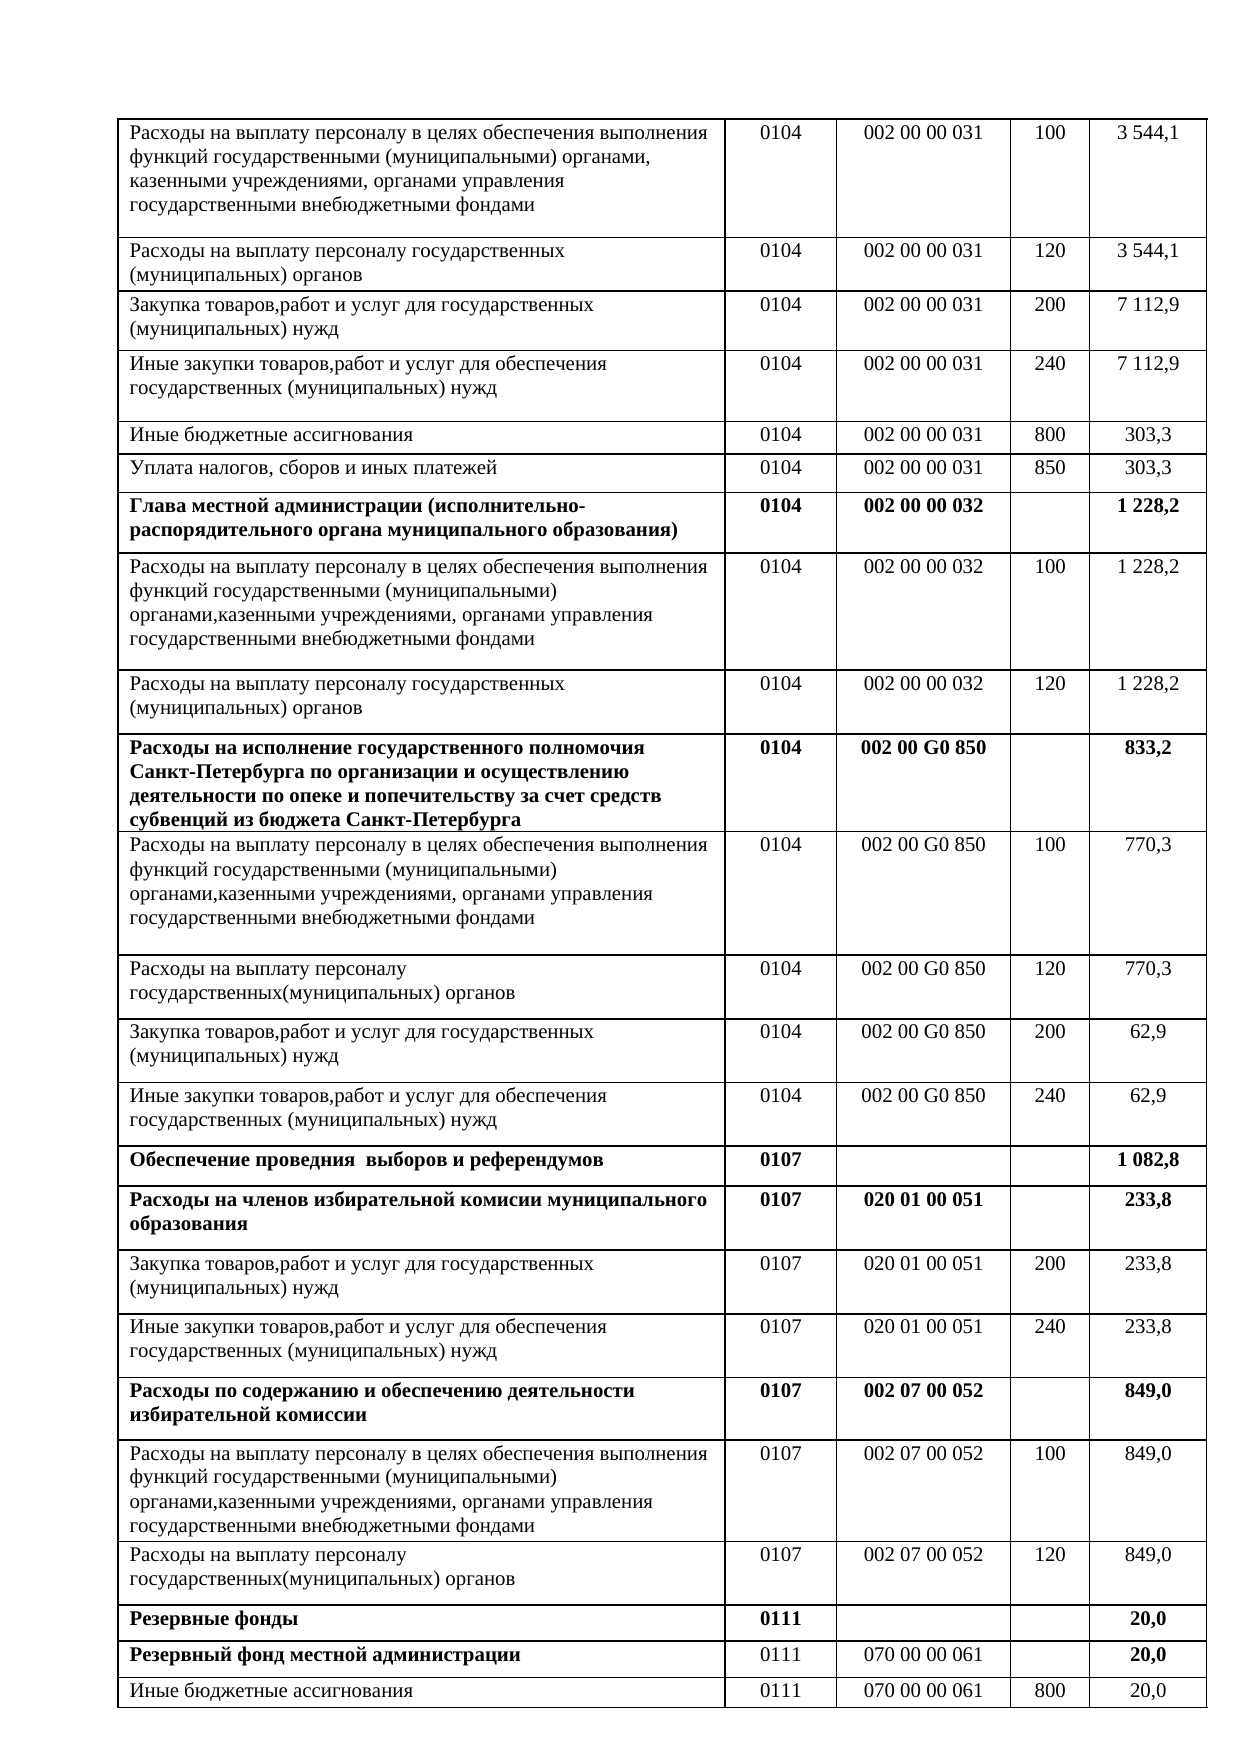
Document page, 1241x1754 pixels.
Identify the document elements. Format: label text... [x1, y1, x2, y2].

table_cell Обеспечение проведния выборов и референдумов [119, 1147, 724, 1185]
table_cell 002 00 G0 850 [837, 956, 1010, 1018]
table_cell 002 00 G0 850 [837, 832, 1010, 954]
table_cell 0104 [726, 1020, 836, 1082]
table_cell 002 00 00 031 [837, 455, 1010, 492]
table_cell 1 228,2 [1090, 493, 1206, 552]
table_cell [1011, 1187, 1089, 1249]
table_cell 0104 [726, 292, 836, 349]
table_cell 0104 [726, 671, 836, 733]
table_cell 849,0 [1090, 1441, 1206, 1541]
table_cell 0104 [726, 120, 836, 237]
table_cell 120 [1011, 1542, 1089, 1604]
table_cell 20,0 [1090, 1642, 1206, 1677]
table_cell 240 [1011, 1083, 1089, 1145]
table_cell 7 112,9 [1090, 351, 1206, 421]
table_cell [837, 1147, 1010, 1185]
table_cell 0104 [726, 554, 836, 669]
table_cell 002 00 G0 850 [837, 1083, 1010, 1145]
table_cell 3 544,1 [1090, 120, 1206, 237]
table_cell 3 544,1 [1090, 238, 1206, 290]
table_cell 100 [1011, 554, 1089, 669]
table_cell 62,9 [1090, 1083, 1206, 1145]
table_cell Иные закупки товаров,работ и услуг для обеспечения государственных (муниципальных) нужд [119, 1315, 724, 1377]
table_cell Расходы на членов избирательной комисии муниципального образования [119, 1187, 724, 1249]
table_cell 0107 [726, 1147, 836, 1185]
table_cell 770,3 [1090, 832, 1206, 954]
table_cell 120 [1011, 671, 1089, 733]
table_cell Глава местной администрации (исполнительно-распорядительного органа муниципального образования) [119, 493, 724, 552]
table_cell 0104 [726, 351, 836, 421]
table_cell Закупка товаров,работ и услуг для государственных (муниципальных) нужд [119, 1020, 724, 1082]
table_cell [1011, 735, 1089, 831]
table_cell Иные закупки товаров,работ и услуг для обеспечения государственных (муниципальных) нужд [119, 1083, 724, 1145]
table_cell 240 [1011, 351, 1089, 421]
table_cell [1011, 1147, 1089, 1185]
table_cell 0107 [726, 1251, 836, 1313]
table_cell 0104 [726, 735, 836, 831]
table_cell 002 00 00 031 [837, 351, 1010, 421]
table_cell 20,0 [1090, 1678, 1206, 1707]
table_cell Расходы на выплату персоналу государственных(муниципальных) органов [119, 956, 724, 1018]
table_cell 070 00 00 061 [837, 1642, 1010, 1677]
table_cell Иные закупки товаров,работ и услуг для обеспечения государственных (муниципальных) нужд [119, 351, 724, 421]
table_cell 070 00 00 061 [837, 1678, 1010, 1707]
table_cell Расходы на выплату персоналу государственных(муниципальных) органов [119, 1542, 724, 1604]
table_cell 0111 [726, 1642, 836, 1677]
table_cell 0104 [726, 238, 836, 290]
table_cell Расходы по содержанию и обеспечению деятельности избирательной комиссии [119, 1378, 724, 1439]
table_cell 120 [1011, 238, 1089, 290]
table_cell Закупка товаров,работ и услуг для государственных (муниципальных) нужд [119, 292, 724, 349]
table_cell 0107 [726, 1315, 836, 1377]
table_cell 002 00 00 031 [837, 120, 1010, 237]
table_cell Иные бюджетные ассигнования [119, 1678, 724, 1707]
table_cell 800 [1011, 1678, 1089, 1707]
table_cell 0104 [726, 455, 836, 492]
table_cell Резервные фонды [119, 1606, 724, 1640]
table_cell 233,8 [1090, 1251, 1206, 1313]
table_cell 200 [1011, 292, 1089, 349]
table_cell 7 112,9 [1090, 292, 1206, 349]
table_cell 020 01 00 051 [837, 1315, 1010, 1377]
table_cell 0104 [726, 493, 836, 552]
table_cell Расходы на выплату персоналу государственных (муниципальных) органов [119, 238, 724, 290]
table_cell 002 00 00 032 [837, 554, 1010, 669]
table_cell 1 228,2 [1090, 671, 1206, 733]
table_cell Закупка товаров,работ и услуг для государственных (муниципальных) нужд [119, 1251, 724, 1313]
table_cell 1 228,2 [1090, 554, 1206, 669]
table_cell 0104 [726, 832, 836, 954]
table_cell 002 00 00 031 [837, 292, 1010, 349]
table_cell 020 01 00 051 [837, 1187, 1010, 1249]
table_cell 100 [1011, 120, 1089, 237]
table_cell 233,8 [1090, 1187, 1206, 1249]
table_cell Резервный фонд местной администрации [119, 1642, 724, 1677]
table_cell 800 [1011, 422, 1089, 453]
table_cell 849,0 [1090, 1542, 1206, 1604]
table_cell 240 [1011, 1315, 1089, 1377]
table_cell 850 [1011, 455, 1089, 492]
table_cell [1011, 1642, 1089, 1677]
table_cell 0107 [726, 1542, 836, 1604]
table_cell 303,3 [1090, 422, 1206, 453]
table_cell 100 [1011, 1441, 1089, 1541]
table_cell [1011, 1606, 1089, 1640]
table_cell 002 00 00 031 [837, 422, 1010, 453]
table_cell 770,3 [1090, 956, 1206, 1018]
table_cell 002 00 G0 850 [837, 735, 1010, 831]
table_cell [837, 1606, 1010, 1640]
table_cell 120 [1011, 956, 1089, 1018]
table_cell 002 07 00 052 [837, 1542, 1010, 1604]
table_cell 0107 [726, 1441, 836, 1541]
table_cell Расходы на исполнение государственного полномочия Санкт-Петербурга по организации и осуществлению деятельности по опеке и попечительству за счет средств субвенций из бюджета Санкт-Петербурга [119, 735, 724, 831]
table_cell 20,0 [1090, 1606, 1206, 1640]
table_cell 0111 [726, 1678, 836, 1707]
table_cell 0111 [726, 1606, 836, 1640]
table_cell Иные бюджетные ассигнования [119, 422, 724, 453]
table_cell 0104 [726, 422, 836, 453]
table_cell 0107 [726, 1378, 836, 1439]
table_cell 020 01 00 051 [837, 1251, 1010, 1313]
table_cell 233,8 [1090, 1315, 1206, 1377]
table_cell Расходы на выплату персоналу государственных (муниципальных) органов [119, 671, 724, 733]
table_cell 1 082,8 [1090, 1147, 1206, 1185]
table_cell 100 [1011, 832, 1089, 954]
table_cell [1011, 493, 1089, 552]
table_cell 002 00 00 031 [837, 238, 1010, 290]
table_cell 849,0 [1090, 1378, 1206, 1439]
table_cell 200 [1011, 1020, 1089, 1082]
table_cell [1011, 1378, 1089, 1439]
table_cell Уплата налогов, сборов и иных платежей [119, 455, 724, 492]
table_cell 0107 [726, 1187, 836, 1249]
table_cell 002 00 G0 850 [837, 1020, 1010, 1082]
table_cell 200 [1011, 1251, 1089, 1313]
table_cell 002 00 00 032 [837, 493, 1010, 552]
table_cell 303,3 [1090, 455, 1206, 492]
table_cell 833,2 [1090, 735, 1206, 831]
table_cell 002 00 00 032 [837, 671, 1010, 733]
table_cell 62,9 [1090, 1020, 1206, 1082]
table_cell 002 07 00 052 [837, 1378, 1010, 1439]
table_cell 0104 [726, 956, 836, 1018]
table_cell 0104 [726, 1083, 836, 1145]
table_cell 002 07 00 052 [837, 1441, 1010, 1541]
